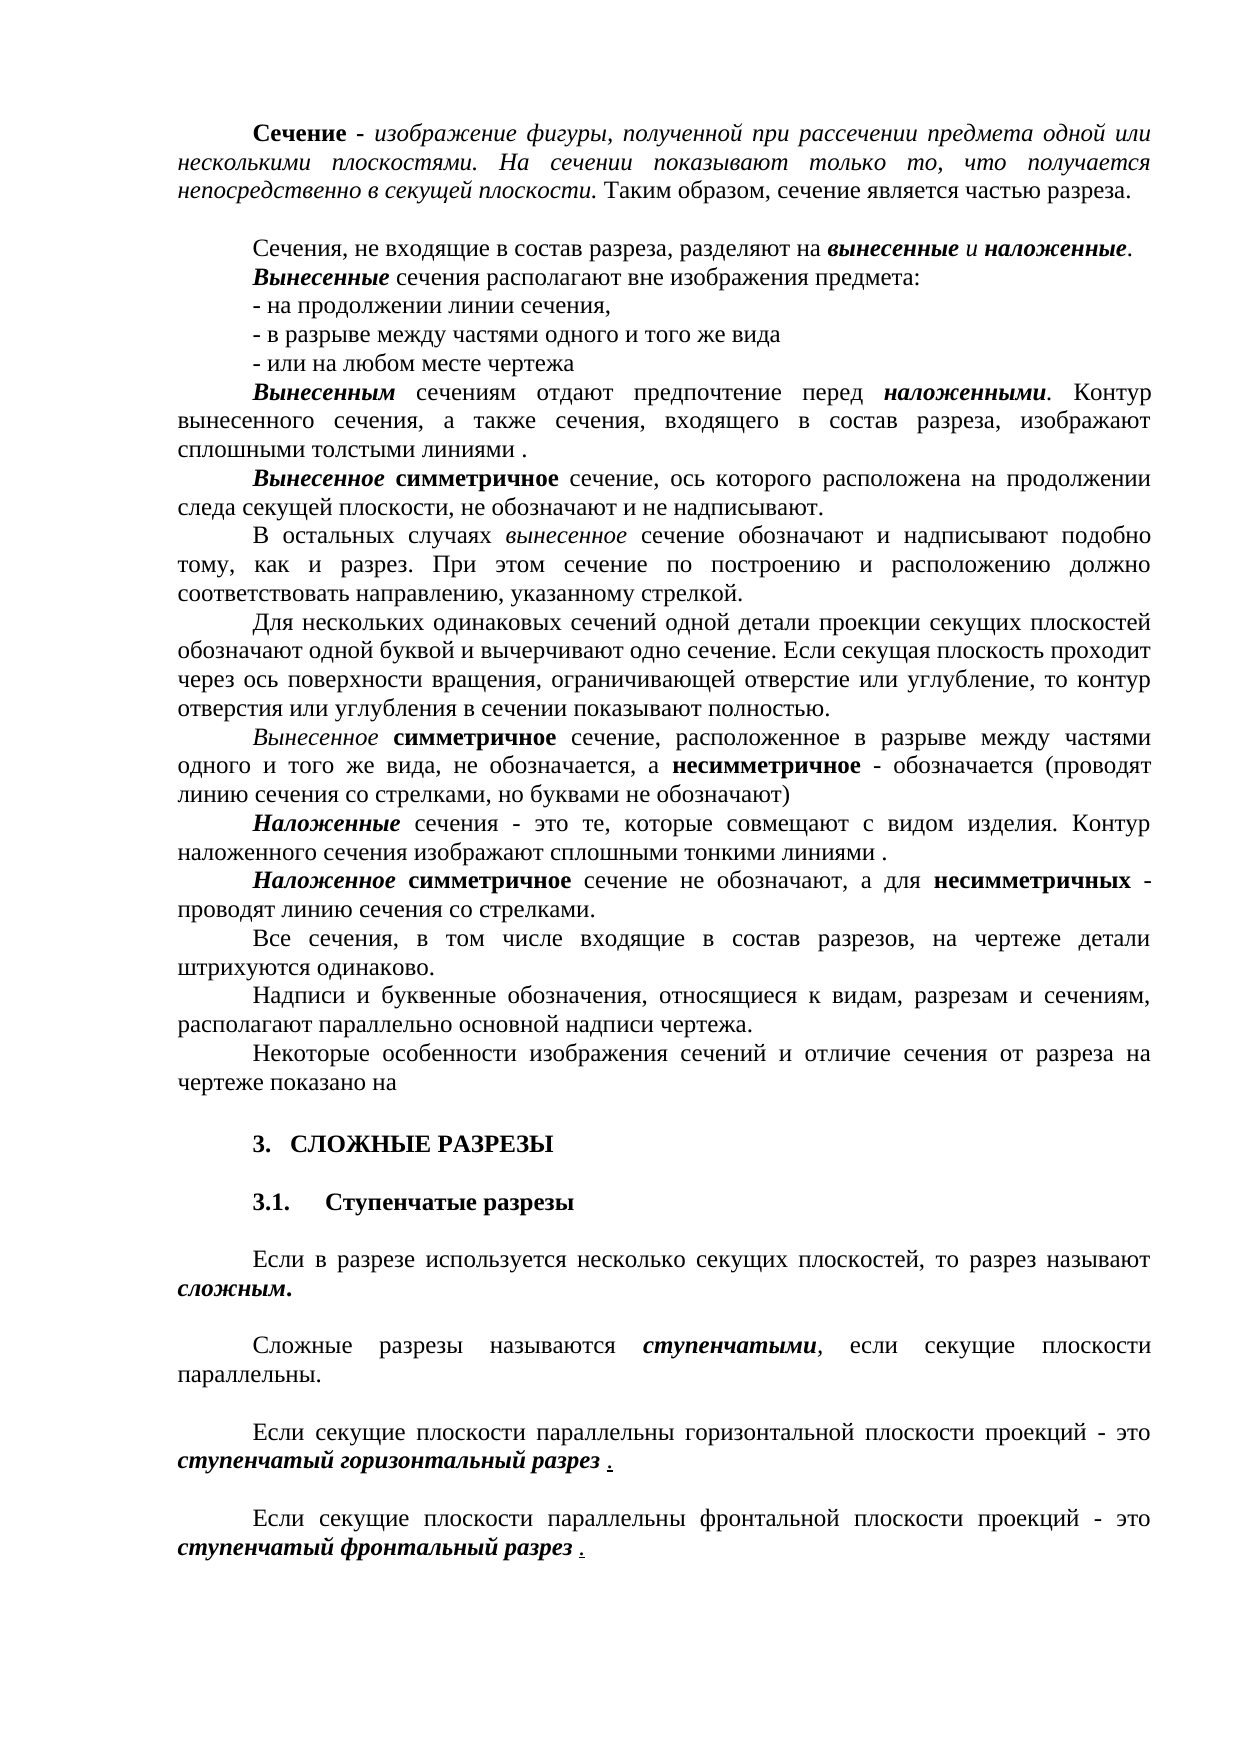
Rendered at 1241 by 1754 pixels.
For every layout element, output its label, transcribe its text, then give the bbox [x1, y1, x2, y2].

text - или на любом месте чертежа [177, 348, 1152, 377]
text Сечения, не входящие в состав разреза, разделяют на вынесенные и наложенные. [177, 233, 1152, 262]
text Если секущие плоскости параллельны горизонтальной плоскости проекций - это ступенчатый горизонтальный разрез . [177, 1417, 1152, 1474]
text Сечение - изображение фигуры, полученной при рассечении предмета одной или несколькими плоскостями. На сечении показывают только то, что получается непосредственно в секущей плоскости. Таким образом, сечение является частью разреза. [177, 118, 1152, 204]
text Некоторые особенности изображения сечений и отличие сечения от разреза на чертеже показано на [177, 1038, 1152, 1096]
text Если в разрезе используется несколько секущих плоскостей, то разрез называют сложным. [177, 1244, 1152, 1302]
list Ступенчатые разрезы [252, 1187, 1152, 1215]
text Надписи и буквенные обозначения, относящиеся к видам, разрезам и сечениям, располагают параллельно основной надписи чертежа. [177, 981, 1152, 1038]
list СЛОЖНЫЕ РАЗРЕЗЫ [252, 1129, 1152, 1158]
text В остальных случаях вынесенное сечение обозначают и надписывают подобно тому, как и разрез. При этом сечение по построению и расположению должно соответствовать направлению, указанному стрелкой. [177, 521, 1152, 607]
text Вынесенным сечениям отдают предпочтение перед наложенными. Контур вынесенного сечения, а также сечения, входящего в состав разреза, изображают сплошными толстыми линиями . [177, 377, 1152, 463]
text Наложенные сечения - это те, которые совмещают с видом изделия. Контур наложенного сечения изображают сплошными тонкими линиями . [177, 808, 1152, 866]
text Если секущие плоскости параллельны фронтальной плоскости проекций - это ступенчатый фронтальный разрез . [177, 1503, 1152, 1560]
text Для нескольких одинаковых сечений одной детали проекции секущих плоскостей обозначают одной буквой и вычерчивают одно сечение. Если секущая плоскость проходит через ось поверхности вращения, ограничивающей отверстие или углубление, то контур отверстия или углубления в сечении показывают полностью. [177, 607, 1152, 722]
text - на продолжении линии сечения, [177, 291, 1152, 319]
text Вынесенное симметричное сечение, ось которого расположена на продолжении следа секущей плоскости, не обозначают и не надписывают. [177, 463, 1152, 521]
text Наложенное симметричное сечение не обозначают, а для несимметричных - проводят линию сечения со стрелками. [177, 866, 1152, 923]
text - в разрыве между частями одного и того же вида [177, 319, 1152, 348]
text Все сечения, в том числе входящие в состав разрезов, на чертеже детали штрихуются одинаково. [177, 923, 1152, 981]
text Вынесенное симметричное сечение, расположенное в разрыве между частями одного и того же вида, не обозначается, а несимметричное - обозначается (проводят линию сечения со стрелками, но буквами не обозначают) [177, 722, 1152, 808]
text Сложные разрезы называются ступенчатыми, если секущие плоскости параллельны. [177, 1330, 1152, 1388]
text Вынесенные сечения располагают вне изображения предмета: [177, 262, 1152, 291]
